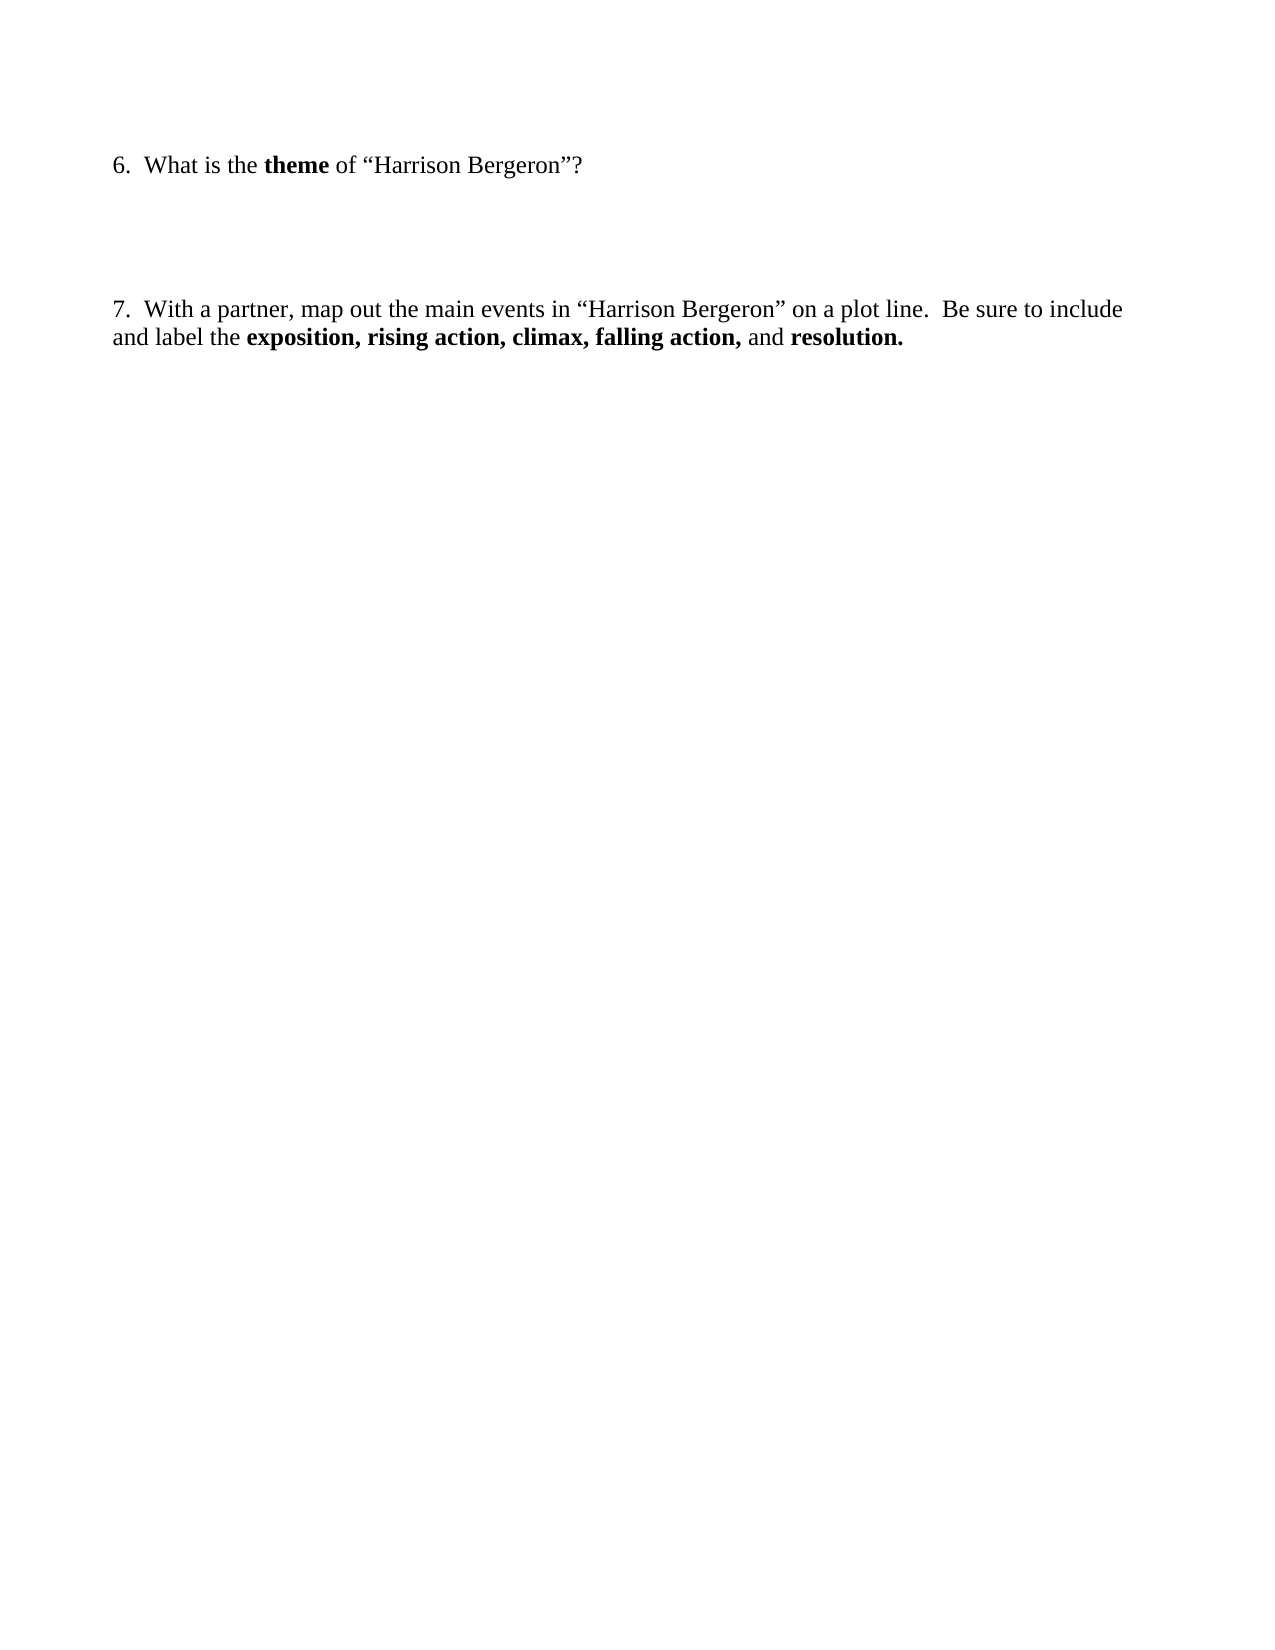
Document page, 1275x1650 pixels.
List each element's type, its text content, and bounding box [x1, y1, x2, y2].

text 7. With a partner, map out the main events in “Harrison Bergeron” on a plot line. Be sure to include and label the exposition, rising action, climax, falling action, and resolution. [112, 294, 1162, 351]
text 6. What is the theme of “Harrison Bergeron”? [112, 150, 1162, 179]
